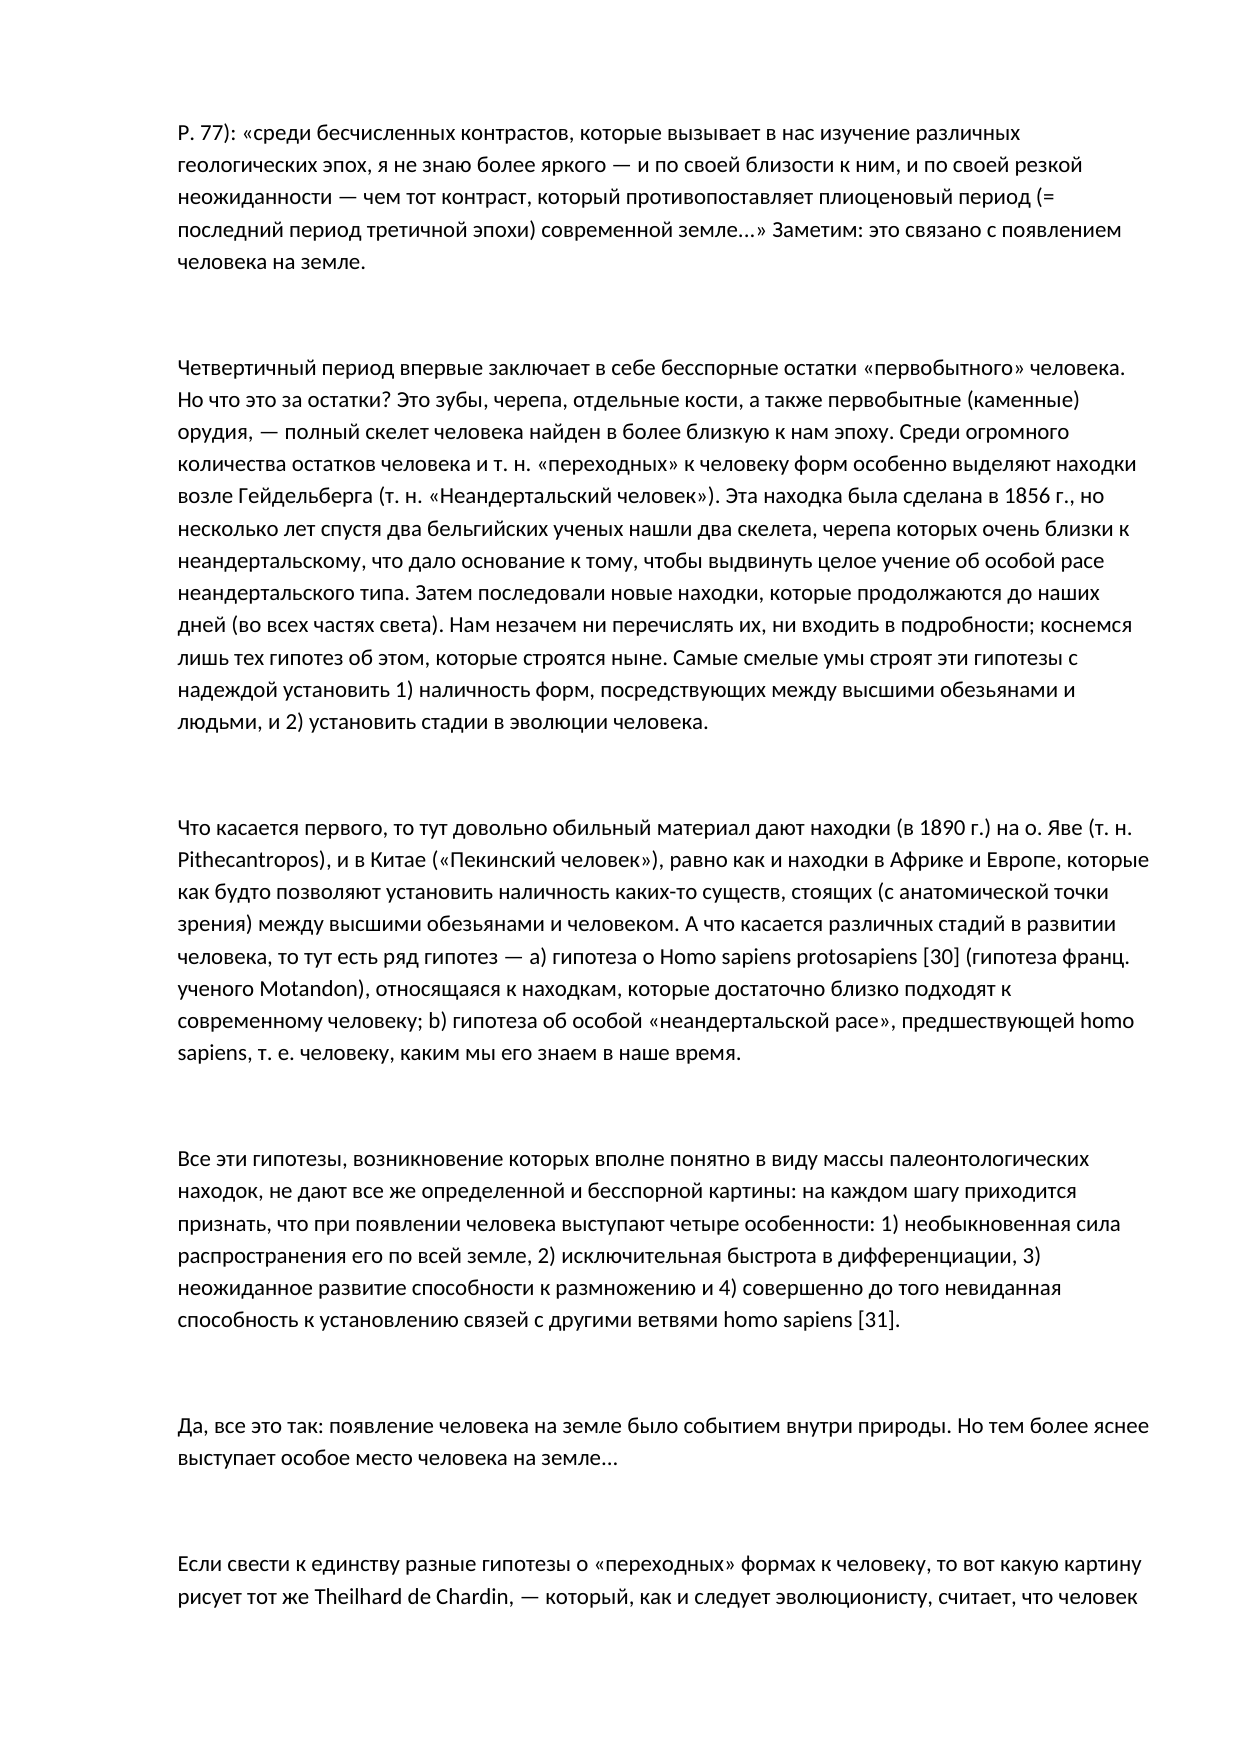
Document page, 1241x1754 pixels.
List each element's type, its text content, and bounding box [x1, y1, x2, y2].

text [177, 118, 1152, 275]
text Все эти гипотезы, возникновение которых вполне понятно в виду массы палеонтологических находок, не дают все же определенной и бесспорной картины: на каждом шагу приходится признать, что при появлении человека выступают четыре особенности: 1) необыкновенная сила распространения его по всей земле, 2) исключительная быстрота в дифференциации, 3) неожиданное развитие способности к размножению и 4) совершенно до того невиданная способность к установлению связей с другими ветвями homo sapiens [31]. [177, 1144, 1152, 1333]
text Да, все это так: появление человека на земле было событием внутри природы. Но тем более яснее выступает особое место человека на земле... [177, 1411, 1152, 1472]
text Что касается первого, то тут довольно обильный материал дают находки (в 1890 г.) на о. Яве (т. н. Pithecantropos), и в Китае («Пекинский человек»), равно как и находки в Африке и Европе, которые как будто позволяют установить наличность каких-то существ, стоящих (с анатомической точки зрения) между высшими обезьянами и человеком. А что касается различных стадий в развитии человека, то тут есть ряд гипотез — а) гипотеза о Homo sapiens protosapiens [30] (гипотеза франц. ученого Motandon), относящаяся к находкам, которые достаточно близко подходят к современному человеку; b) гипотеза об особой «неандертальской расе», предшествующей homo sapiens, т. е. человеку, каким мы его знаем в наше время. [177, 813, 1152, 1066]
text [177, 1549, 1152, 1610]
text Четвертичный период впервые заключает в себе бесспорные остатки «первобытного» человека. Но что это за остатки? Это зубы, черепа, отдельные кости, а также первобытные (каменные) орудия, — полный скелет человека найден в более близкую к нам эпоху. Среди огромного количества остатков человека и т. н. «переходных» к человеку форм особенно выделяют находки возле Гейдельберга (т. н. «Неандертальский человек»). Эта находка была сделана в 1856 г., но несколько лет спустя два бельгийских ученых нашли два скелета, черепа которых очень близки к неандертальскому, что дало основание к тому, чтобы выдвинуть целое учение об особой расе неандертальского типа. Затем последовали новые находки, которые продолжаются до наших дней (во всех частях света). Нам незачем ни перечислять их, ни входить в подробности; коснемся лишь тех гипотез об этом, которые строятся ныне. Самые смелые умы строят эти гипотезы с надеждой установить 1) наличность форм, посредствующих между высшими обезьянами и людьми, и 2) установить стадии в эволюции человека. [177, 353, 1152, 735]
